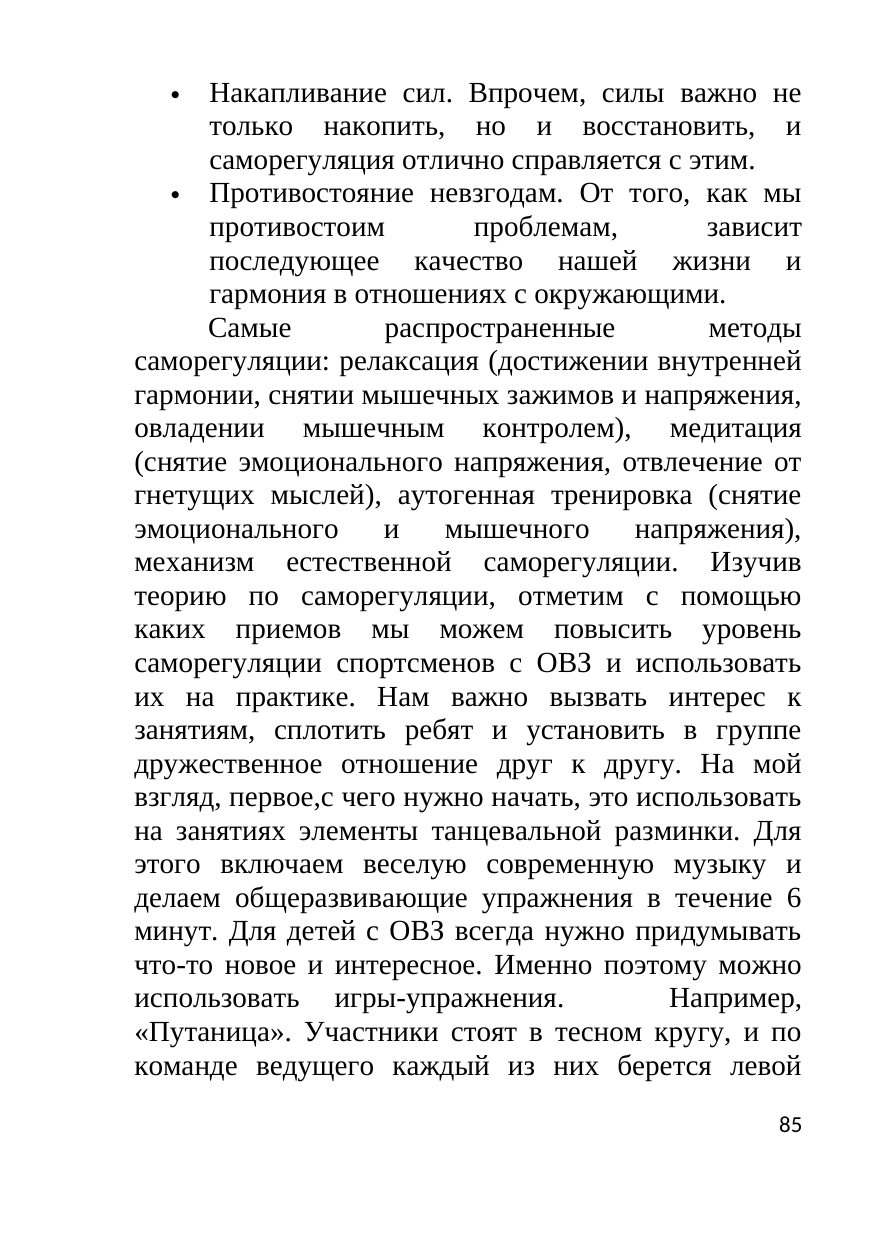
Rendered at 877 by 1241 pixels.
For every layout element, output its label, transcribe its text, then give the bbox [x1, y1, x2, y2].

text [134, 310, 802, 1081]
list Накапливание сил. Впрочем, силы важно не только накопить, но и восстановить, и саморегуляция отлично справляется с этим. [172, 75, 802, 176]
list Противостояние невзгодам. От того, как мы противостоим проблемам, зависит последующее качество нашей жизни и гармония в отношениях с окружающими. [172, 176, 802, 310]
